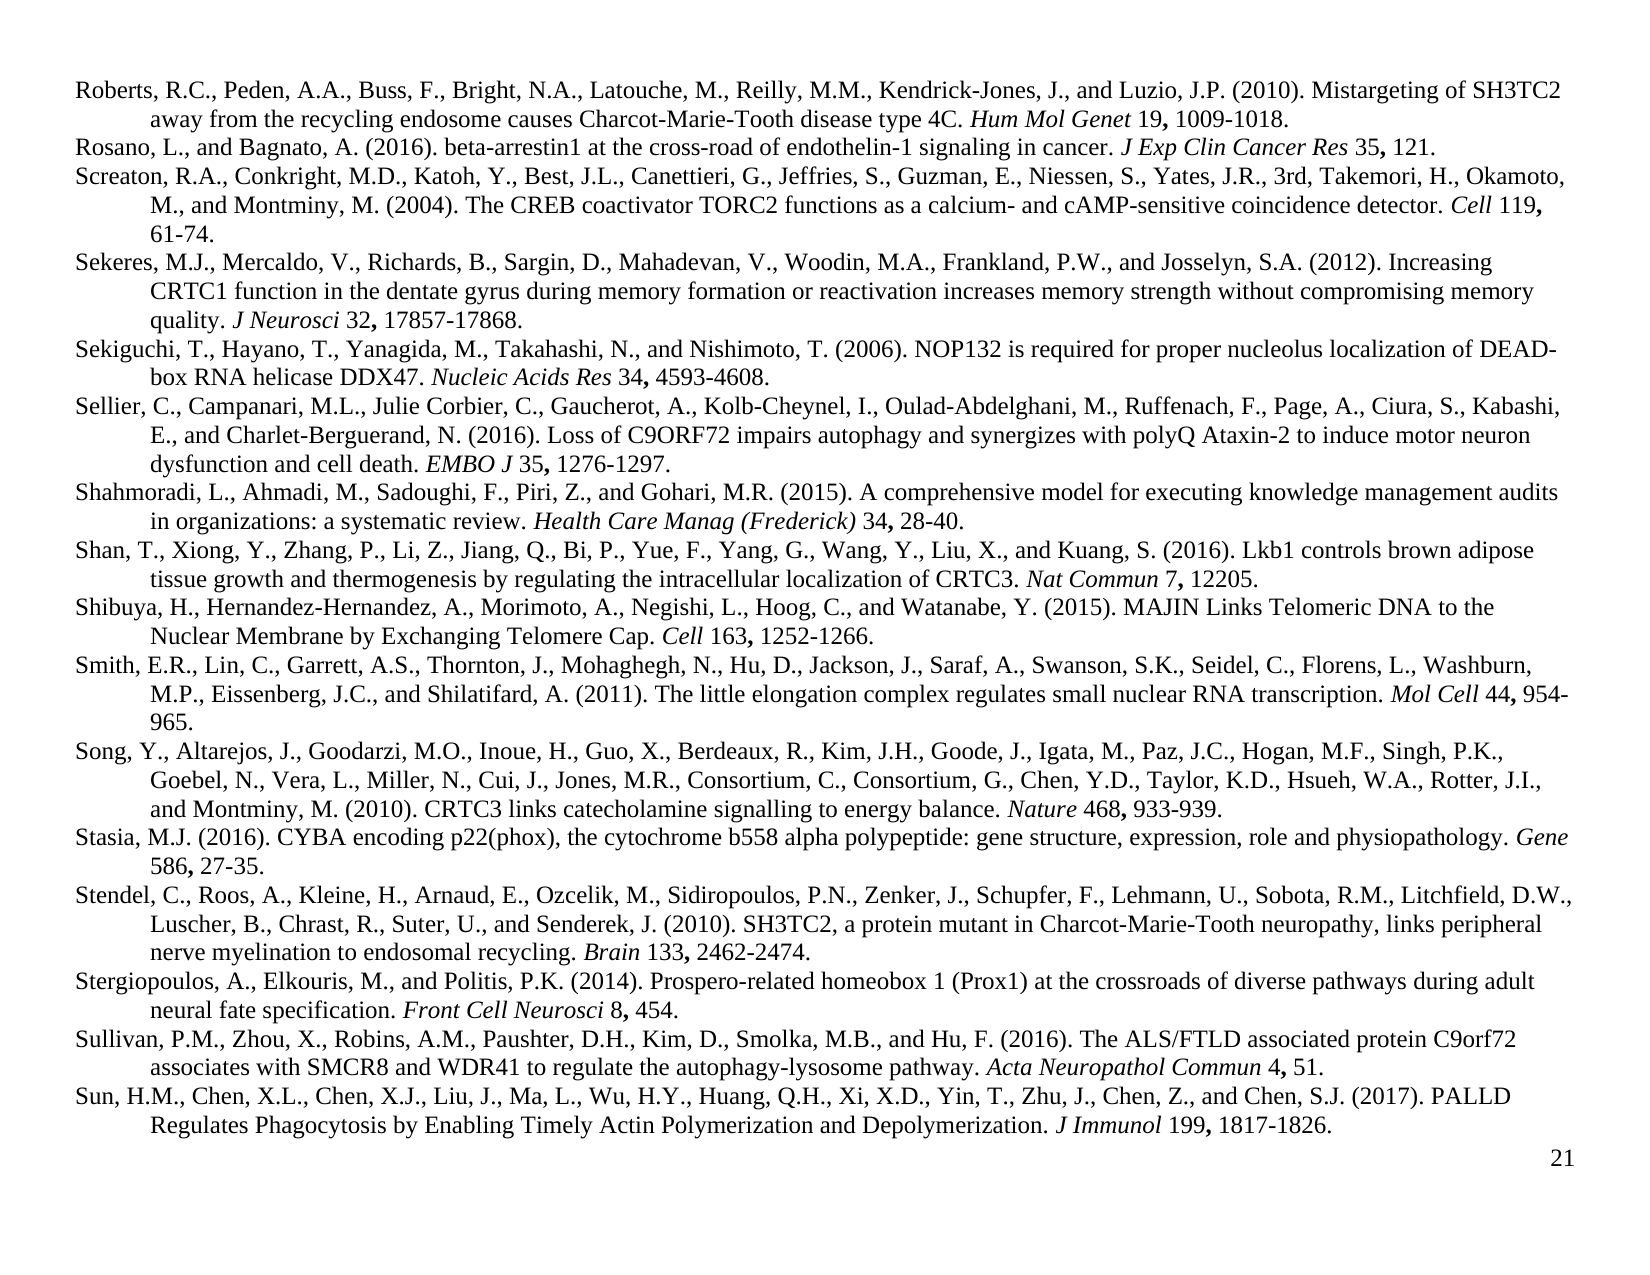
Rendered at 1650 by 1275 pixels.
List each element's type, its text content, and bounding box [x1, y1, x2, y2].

text Roberts, R.C., Peden, A.A., Buss, F., Bright, N.A., Latouche, M., Reilly, M.M., Kendrick-Jones, J., and Luzio, J.P. (2010). Mistargeting of SH3TC2 away from the recycling endosome causes Charcot-Marie-Tooth disease type 4C. Hum Mol Genet 19, 1009-1018. [75, 75, 1575, 132]
text Sellier, C., Campanari, M.L., Julie Corbier, C., Gaucherot, A., Kolb-Cheynel, I., Oulad-Abdelghani, M., Ruffenach, F., Page, A., Ciura, S., Kabashi, E., and Charlet-Berguerand, N. (2016). Loss of C9ORF72 impairs autophagy and synergizes with polyQ Ataxin-2 to induce motor neuron dysfunction and cell death. EMBO J 35, 1276-1297. [75, 391, 1575, 477]
text Stergiopoulos, A., Elkouris, M., and Politis, P.K. (2014). Prospero-related homeobox 1 (Prox1) at the crossroads of diverse pathways during adult neural fate specification. Front Cell Neurosci 8, 454. [75, 966, 1575, 1024]
text Shahmoradi, L., Ahmadi, M., Sadoughi, F., Piri, Z., and Gohari, M.R. (2015). A comprehensive model for executing knowledge management audits in organizations: a systematic review. Health Care Manag (Frederick) 34, 28-40. [75, 477, 1575, 535]
text Sun, H.M., Chen, X.L., Chen, X.J., Liu, J., Ma, L., Wu, H.Y., Huang, Q.H., Xi, X.D., Yin, T., Zhu, J., Chen, Z., and Chen, S.J. (2017). PALLD Regulates Phagocytosis by Enabling Timely Actin Polymerization and Depolymerization. J Immunol 199, 1817-1826. [75, 1081, 1575, 1139]
text Screaton, R.A., Conkright, M.D., Katoh, Y., Best, J.L., Canettieri, G., Jeffries, S., Guzman, E., Niessen, S., Yates, J.R., 3rd, Takemori, H., Okamoto, M., and Montminy, M. (2004). The CREB coactivator TORC2 functions as a calcium- and cAMP-sensitive coincidence detector. Cell 119, 61-74. [75, 161, 1575, 247]
text Shan, T., Xiong, Y., Zhang, P., Li, Z., Jiang, Q., Bi, P., Yue, F., Yang, G., Wang, Y., Liu, X., and Kuang, S. (2016). Lkb1 controls brown adipose tissue growth and thermogenesis by regulating the intracellular localization of CRTC3. Nat Commun 7, 12205. [75, 535, 1575, 592]
text Shibuya, H., Hernandez-Hernandez, A., Morimoto, A., Negishi, L., Hoog, C., and Watanabe, Y. (2015). MAJIN Links Telomeric DNA to the Nuclear Membrane by Exchanging Telomere Cap. Cell 163, 1252-1266. [75, 592, 1575, 650]
text Smith, E.R., Lin, C., Garrett, A.S., Thornton, J., Mohaghegh, N., Hu, D., Jackson, J., Saraf, A., Swanson, S.K., Seidel, C., Florens, L., Washburn, M.P., Eissenberg, J.C., and Shilatifard, A. (2011). The little elongation complex regulates small nuclear RNA transcription. Mol Cell 44, 954-965. [75, 650, 1575, 736]
text Song, Y., Altarejos, J., Goodarzi, M.O., Inoue, H., Guo, X., Berdeaux, R., Kim, J.H., Goode, J., Igata, M., Paz, J.C., Hogan, M.F., Singh, P.K., Goebel, N., Vera, L., Miller, N., Cui, J., Jones, M.R., Consortium, C., Consortium, G., Chen, Y.D., Taylor, K.D., Hsueh, W.A., Rotter, J.I., and Montminy, M. (2010). CRTC3 links catecholamine signalling to energy balance. Nature 468, 933-939. [75, 736, 1575, 822]
text Sekeres, M.J., Mercaldo, V., Richards, B., Sargin, D., Mahadevan, V., Woodin, M.A., Frankland, P.W., and Josselyn, S.A. (2012). Increasing CRTC1 function in the dentate gyrus during memory formation or reactivation increases memory strength without compromising memory quality. J Neurosci 32, 17857-17868. [75, 247, 1575, 334]
text Sekiguchi, T., Hayano, T., Yanagida, M., Takahashi, N., and Nishimoto, T. (2006). NOP132 is required for proper nucleolus localization of DEAD-box RNA helicase DDX47. Nucleic Acids Res 34, 4593-4608. [75, 334, 1575, 391]
text Rosano, L., and Bagnato, A. (2016). beta-arrestin1 at the cross-road of endothelin-1 signaling in cancer. J Exp Clin Cancer Res 35, 121. [75, 132, 1575, 161]
text Sullivan, P.M., Zhou, X., Robins, A.M., Paushter, D.H., Kim, D., Smolka, M.B., and Hu, F. (2016). The ALS/FTLD associated protein C9orf72 associates with SMCR8 and WDR41 to regulate the autophagy-lysosome pathway. Acta Neuropathol Commun 4, 51. [75, 1024, 1575, 1081]
text Stasia, M.J. (2016). CYBA encoding p22(phox), the cytochrome b558 alpha polypeptide: gene structure, expression, role and physiopathology. Gene 586, 27-35. [75, 822, 1575, 880]
text Stendel, C., Roos, A., Kleine, H., Arnaud, E., Ozcelik, M., Sidiropoulos, P.N., Zenker, J., Schupfer, F., Lehmann, U., Sobota, R.M., Litchfield, D.W., Luscher, B., Chrast, R., Suter, U., and Senderek, J. (2010). SH3TC2, a protein mutant in Charcot-Marie-Tooth neuropathy, links peripheral nerve myelination to endosomal recycling. Brain 133, 2462-2474. [75, 880, 1575, 966]
